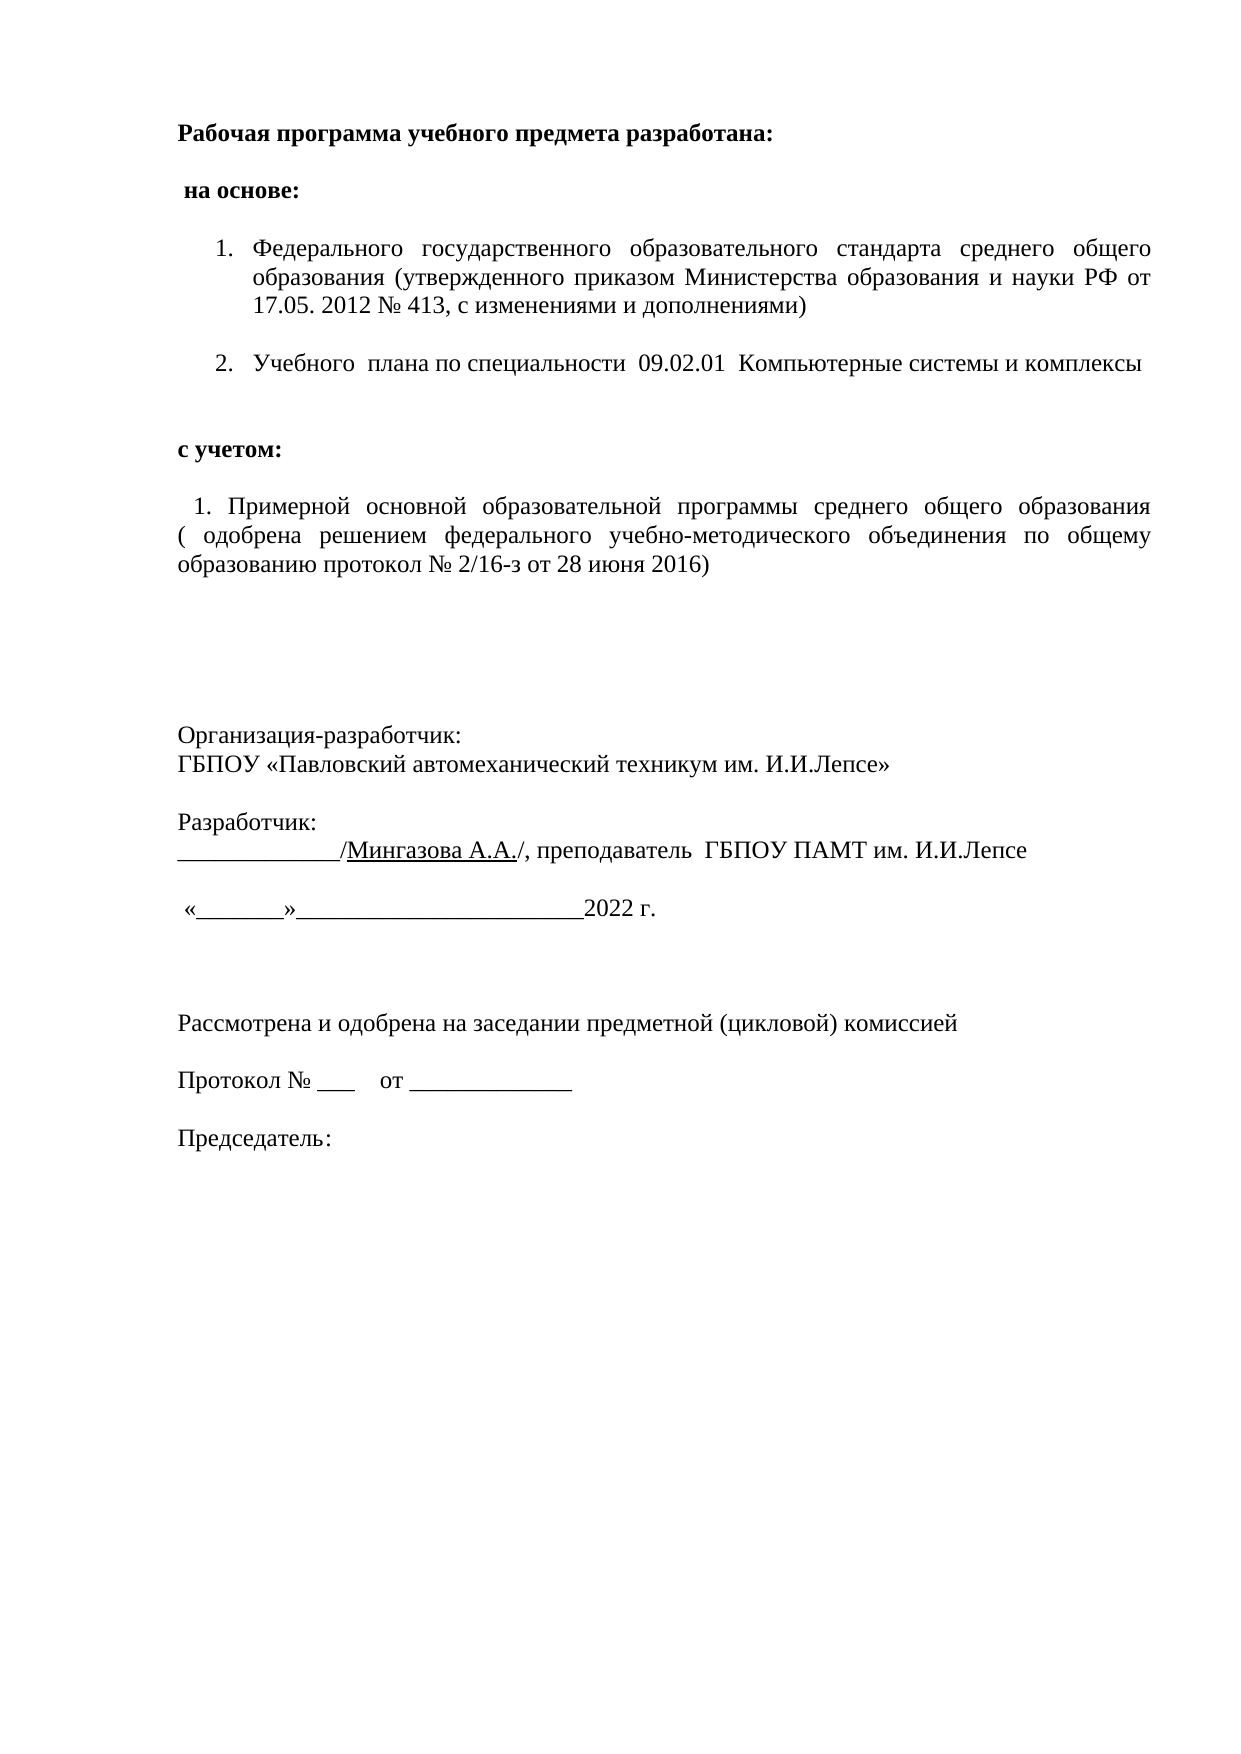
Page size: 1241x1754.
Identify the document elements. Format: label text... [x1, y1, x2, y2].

text Организация-разработчик: [177, 720, 1152, 749]
text Рассмотрена и одобрена на заседании предметной (цикловой) комиссией [177, 1008, 1152, 1037]
text «_______»_______________________2022 г. [177, 893, 1171, 922]
list Учебного плана по специальности 09.02.01 Компьютерные системы и комплексы [215, 348, 1152, 377]
text Протокол № ___ от _____________ [177, 1065, 1152, 1094]
text с учетом: [177, 434, 1152, 462]
text Председатель : [177, 1123, 1152, 1152]
text _____________/Мингазова А.А./, преподаватель ГБПОУ ПАМТ им. И.И.Лепсе [177, 835, 1152, 864]
list Федерального государственного образовательного стандарта среднего общего образования (утвержденного приказом Министерства образования и науки РФ от 17.05. 2012 № 413, с изменениями и дополнениями) [215, 233, 1152, 319]
text 1. Примерной основной образовательной программы среднего общего образования ( одобрена решением федерального учебно-методического объединения по общему образованию протокол № 2/16-з от 28 июня 2016) [177, 491, 1152, 577]
text Разработчик: [177, 807, 1152, 835]
text ГБПОУ «Павловский автомеханический техникум им. И.И.Лепсе» [177, 749, 1152, 778]
text Рабочая программа учебного предмета разработана: [177, 118, 1152, 147]
text на основе: [177, 176, 1152, 204]
